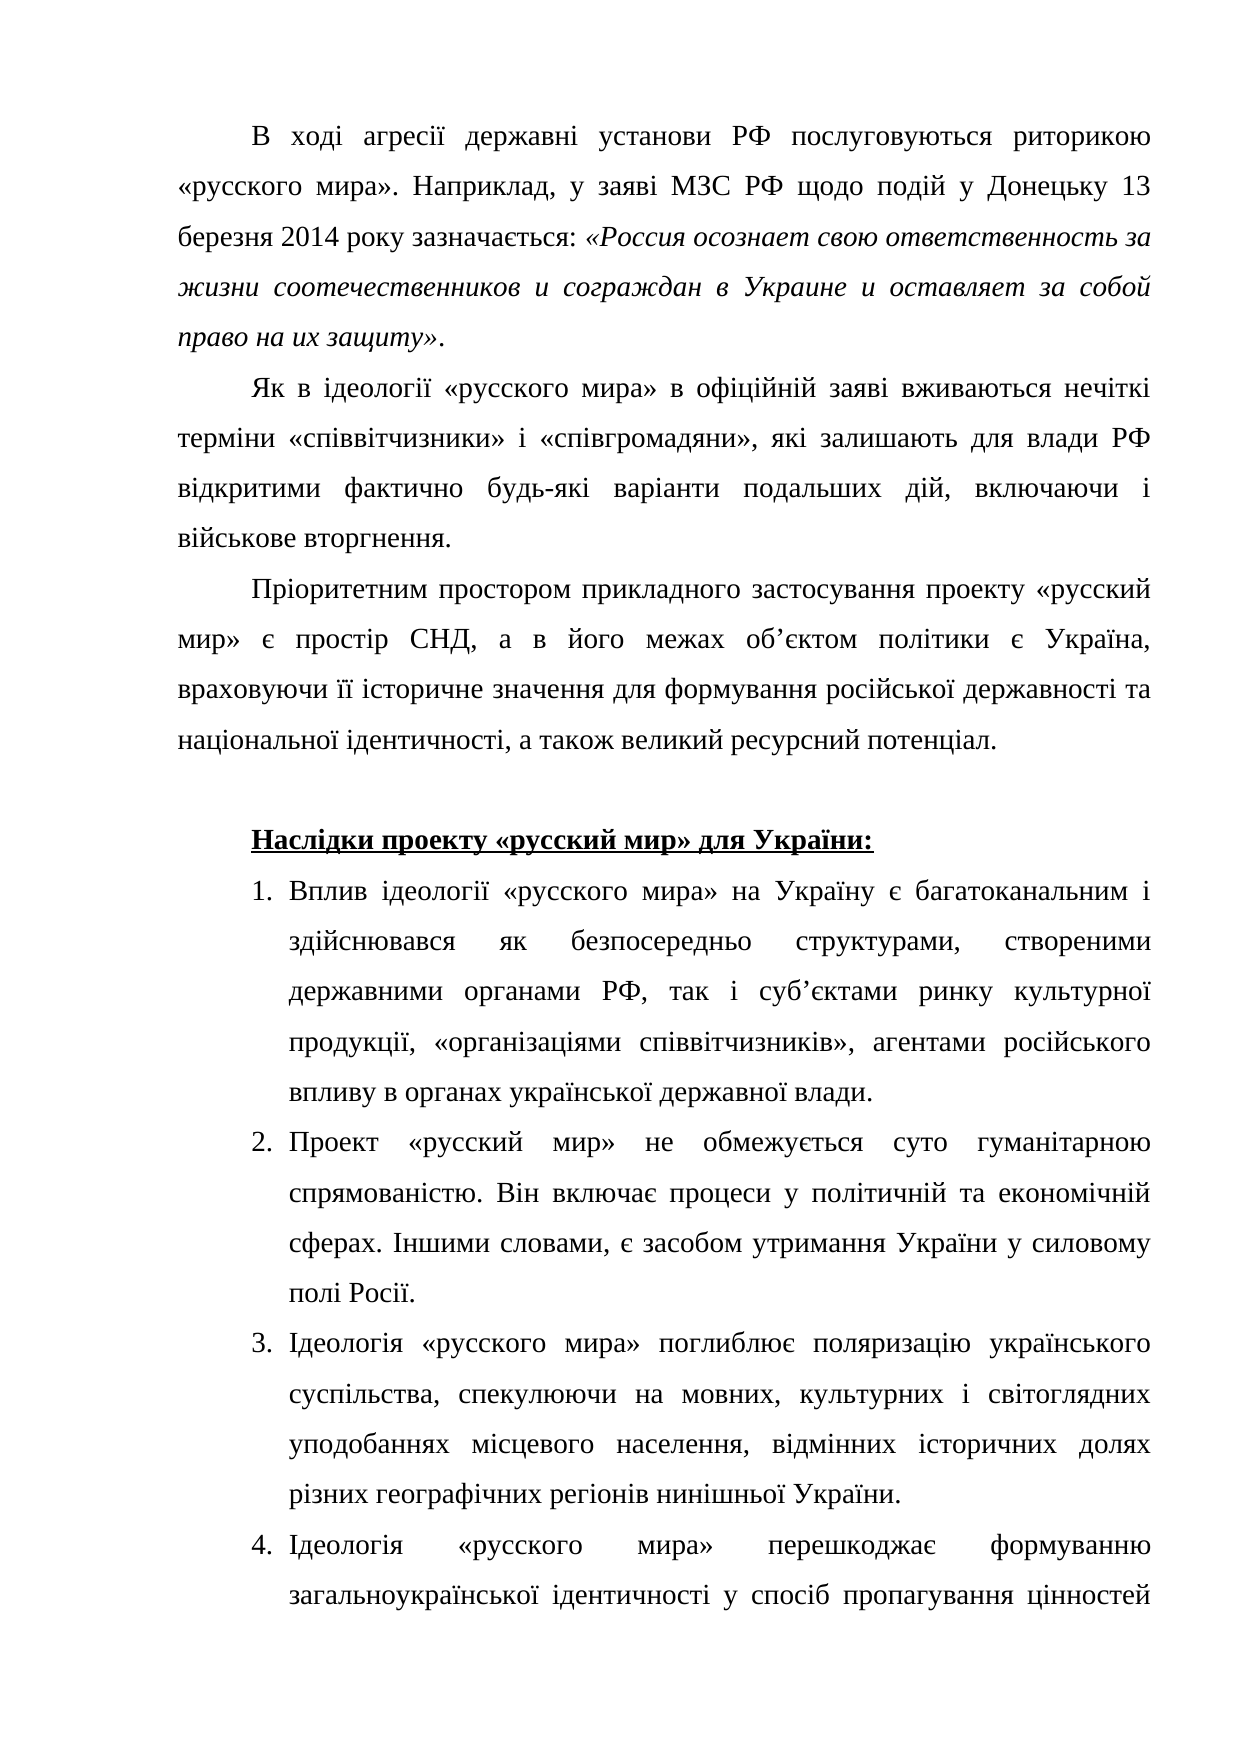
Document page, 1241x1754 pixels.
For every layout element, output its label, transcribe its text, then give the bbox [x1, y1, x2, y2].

text Як в ідеології «русского мира» в офіційній заяві вживаються нечіткі терміни «співвітчизники» і «співгромадяни», які залишають для влади РФ відкритими фактично будь-які варіанти подальших дій, включаючи і військове вторгнення. [177, 370, 1152, 554]
text Пріоритетним простором прикладного застосування проекту «русский мир» є простір СНД, а в його межах об’єктом політики є Україна, враховуючи її історичне значення для формування російської державності та національної ідентичності, а також великий ресурсний потенціал. [177, 571, 1152, 755]
text В ході агресії державні установи РФ послуговуються риторикою «русского мира». Наприклад, у заяві МЗС РФ щодо подій у Донецьку 13 березня 2014 року зазначається: «Россия осознает свою ответственность за жизни соотечественников и сограждан в Украине и оставляет за собой право на их защиту». [177, 118, 1152, 353]
list Ідеологія «русского мира» поглиблює поляризацію українського суспільства, спекулюючи на мовних, культурних і світоглядних уподобаннях місцевого населення, відмінних історичних долях різних географічних регіонів нинішньої України. [251, 1326, 1152, 1510]
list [251, 1527, 1152, 1611]
list Вплив ідеології «русского мира» на Україну є багатоканальним і здійснювався як безпосередньо структурами, створеними державними органами РФ, так і суб’єктами ринку культурної продукції, «організаціями співвітчизників», агентами російського впливу в органах української державної влади. [251, 873, 1152, 1108]
text Наслідки проекту «русский мир» для України: [177, 822, 1152, 856]
list Проект «русский мир» не обмежується суто гуманітарною спрямованістю. Він включає процеси у політичній та економічній сферах. Іншими словами, є засобом утримання України у силовому полі Росії. [251, 1124, 1152, 1309]
